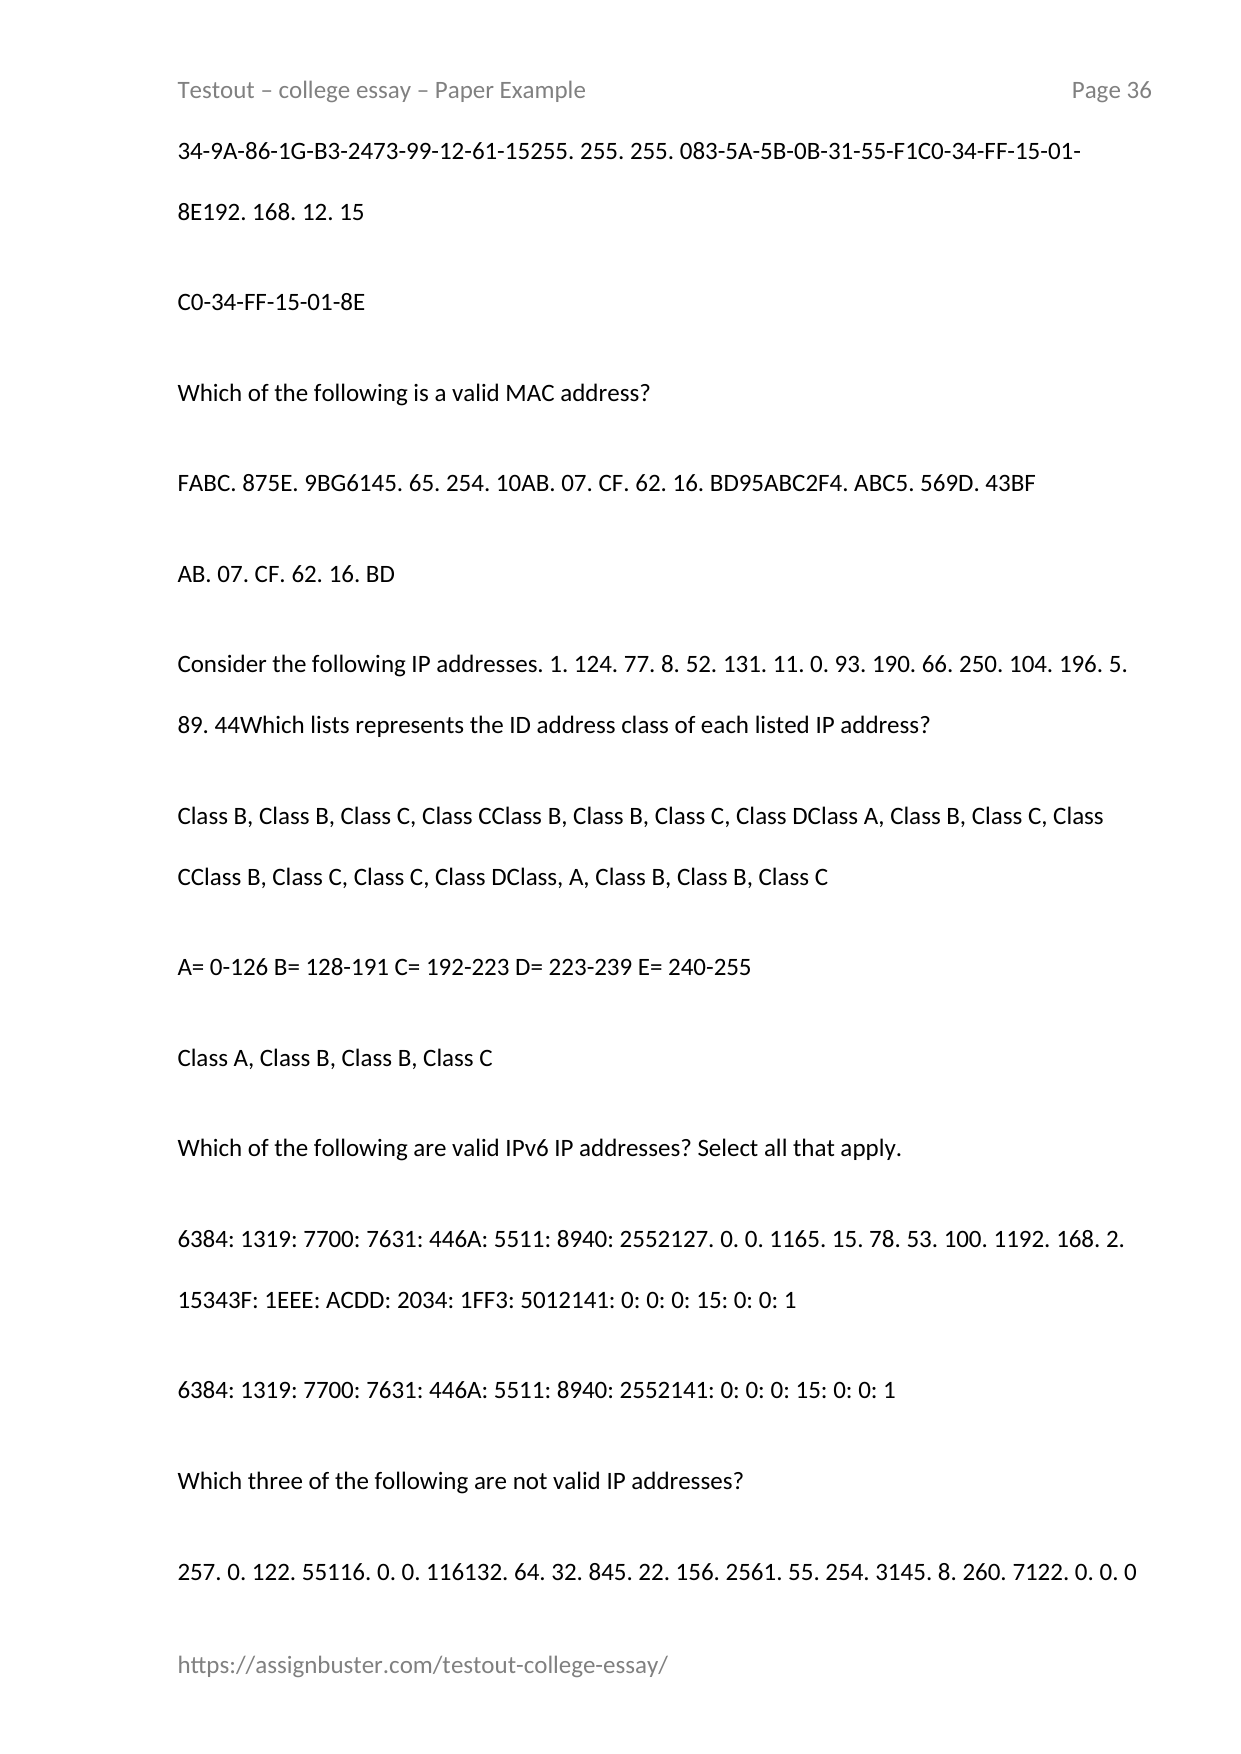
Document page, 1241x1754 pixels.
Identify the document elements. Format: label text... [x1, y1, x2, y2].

text AB. 07. CF. 62. 16. BD [177, 558, 1152, 588]
text Which of the following are valid IPv6 IP addresses? Select all that apply. [177, 1133, 1152, 1163]
text 34-9A-86-1G-B3-2473-99-12-61-15255. 255. 255. 083-5A-5B-0B-31-55-F1C0-34-FF-15-01-8E192. 168. 12. 15 [177, 135, 1152, 226]
text 257. 0. 122. 55116. 0. 0. 116132. 64. 32. 845. 22. 156. 2561. 55. 254. 3145. 8. 260. 7122. 0. 0. 0 [177, 1556, 1152, 1586]
text 6384: 1319: 7700: 7631: 446A: 5511: 8940: 2552127. 0. 0. 1165. 15. 78. 53. 100. 1192. 168. 2. 15343F: 1EEE: ACDD: 2034: 1FF3: 5012141: 0: 0: 0: 15: 0: 0: 1 [177, 1223, 1152, 1315]
text Class A, Class B, Class B, Class C [177, 1042, 1152, 1073]
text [177, 377, 1152, 407]
text Consider the following IP addresses. 1. 124. 77. 8. 52. 131. 11. 0. 93. 190. 66. 250. 104. 196. 5. 89. 44Which lists represents the ID address class of each listed IP address? [177, 648, 1152, 740]
text C0-34-FF-15-01-8E [177, 286, 1152, 317]
text FABC. 875E. 9BG6145. 65. 254. 10AB. 07. CF. 62. 16. BD95ABC2F4. ABC5. 569D. 43BF [177, 467, 1152, 498]
text Class B, Class B, Class C, Class CClass B, Class B, Class C, Class DClass A, Class B, Class C, Class CClass B, Class C, Class C, Class DClass, A, Class B, Class B, Class C [177, 800, 1152, 892]
text Which three of the following are not valid IP addresses? [177, 1465, 1152, 1496]
text 6384: 1319: 7700: 7631: 446A: 5511: 8940: 2552141: 0: 0: 0: 15: 0: 0: 1 [177, 1375, 1152, 1405]
text A= 0-126 B= 128-191 C= 192-223 D= 223-239 E= 240-255 [177, 952, 1152, 982]
